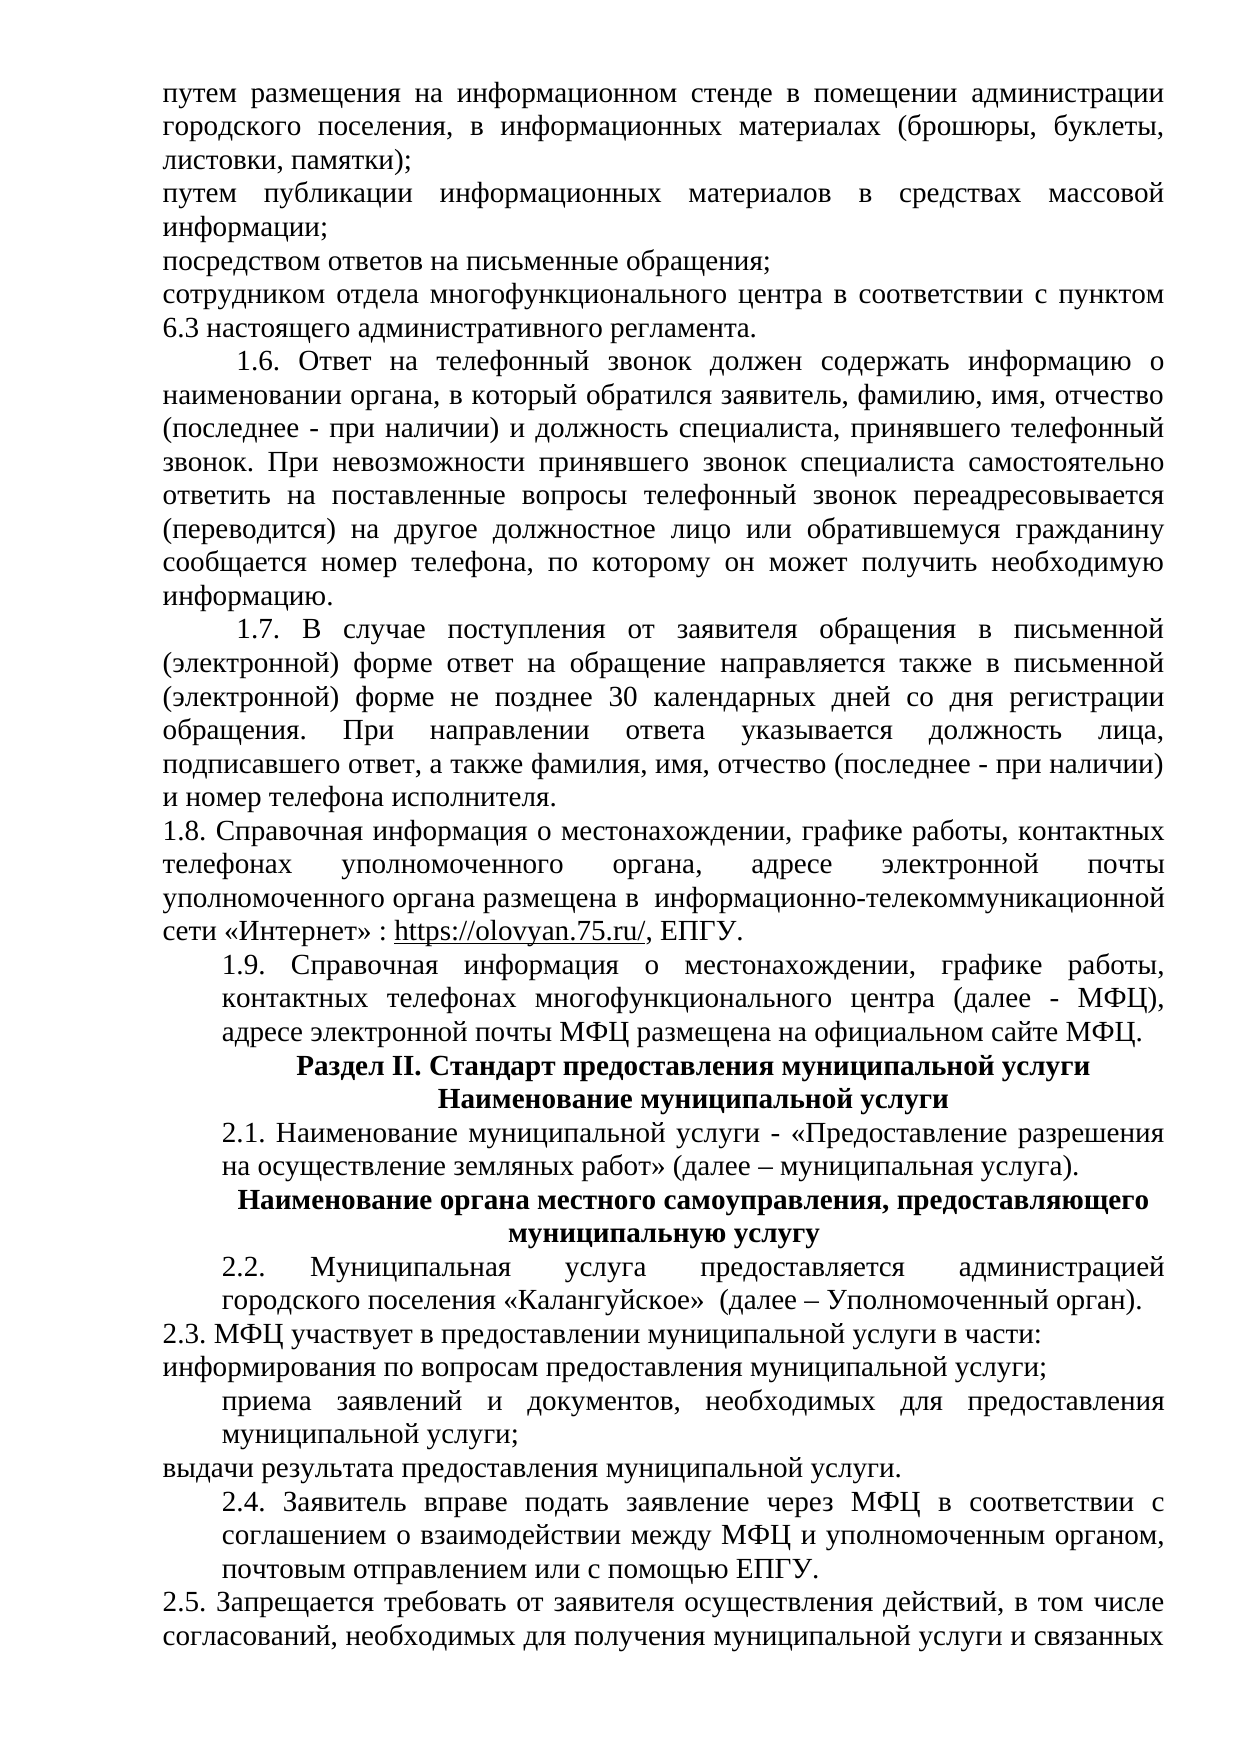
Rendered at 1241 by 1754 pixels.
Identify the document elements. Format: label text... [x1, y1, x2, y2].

text Раздел II. Стандарт предоставления муниципальной услуги [162, 1048, 1165, 1081]
text 2.4. Заявитель вправе подать заявление через МФЦ в соответствии с соглашением о взаимодействии между МФЦ и уполномоченным органом, почтовым отправлением или с помощью ЕПГУ. [222, 1484, 1165, 1584]
text 2.3. МФЦ участвует в предоставлении муниципальной услуги в части: [162, 1316, 1165, 1349]
text 2.2. Муниципальная услуга предоставляется администрацией городского поселения «Калангуйское» (далее – Уполномоченный орган). [222, 1249, 1165, 1316]
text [162, 1584, 1165, 1651]
text Наименование муниципальной услуги [162, 1081, 1165, 1115]
text Наименование органа местного самоуправления, предоставляющего муниципальную услугу [162, 1182, 1165, 1249]
text 1.8. Справочная информация о местонахождении, графике работы, контактных телефонах уполномоченного органа, адресе электронной почты уполномоченного органа размещена в информационно-телекоммуникационной сети «Интернет» : https://olovyan.75.ru/, ЕПГУ. [162, 813, 1165, 947]
text путем публикации информационных материалов в средствах массовой информации; [162, 176, 1165, 243]
text приема заявлений и документов, необходимых для предоставления муниципальной услуги; [222, 1383, 1165, 1450]
text выдачи результата предоставления муниципальной услуги. [162, 1450, 1165, 1484]
text путем размещения на информационном стенде в помещении администрации городского поселения, в информационных материалах (брошюры, буклеты, листовки, памятки); [162, 75, 1165, 176]
text информирования по вопросам предоставления муниципальной услуги; [162, 1349, 1165, 1383]
text посредством ответов на письменные обращения; [162, 243, 1165, 276]
text 1.7. В случае поступления от заявителя обращения в письменной (электронной) форме ответ на обращение направляется также в письменной (электронной) форме не позднее 30 календарных дней со дня регистрации обращения. При направлении ответа указывается должность лица, подписавшего ответ, а также фамилия, имя, отчество (последнее - при наличии) и номер телефона исполнителя. [162, 612, 1165, 813]
text 2.1. Наименование муниципальной услуги - «Предоставление разрешения на осуществление земляных работ» (далее – муниципальная услуга). [222, 1115, 1165, 1182]
text 1.9. Справочная информация о местонахождении, графике работы, контактных телефонах многофункционального центра (далее - МФЦ), адресе электронной почты МФЦ размещена на официальном сайте МФЦ. [222, 947, 1165, 1048]
text сотрудником отдела многофункционального центра в соответствии с пунктом 6.3 настоящего административного регламента. [162, 276, 1165, 343]
text 1.6. Ответ на телефонный звонок должен содержать информацию о наименовании органа, в который обратился заявитель, фамилию, имя, отчество (последнее - при наличии) и должность специалиста, принявшего телефонный звонок. При невозможности принявшего звонок специалиста самостоятельно ответить на поставленные вопросы телефонный звонок переадресовывается (переводится) на другое должностное лицо или обратившемуся гражданину сообщается номер телефона, по которому он может получить необходимую информацию. [162, 343, 1165, 612]
